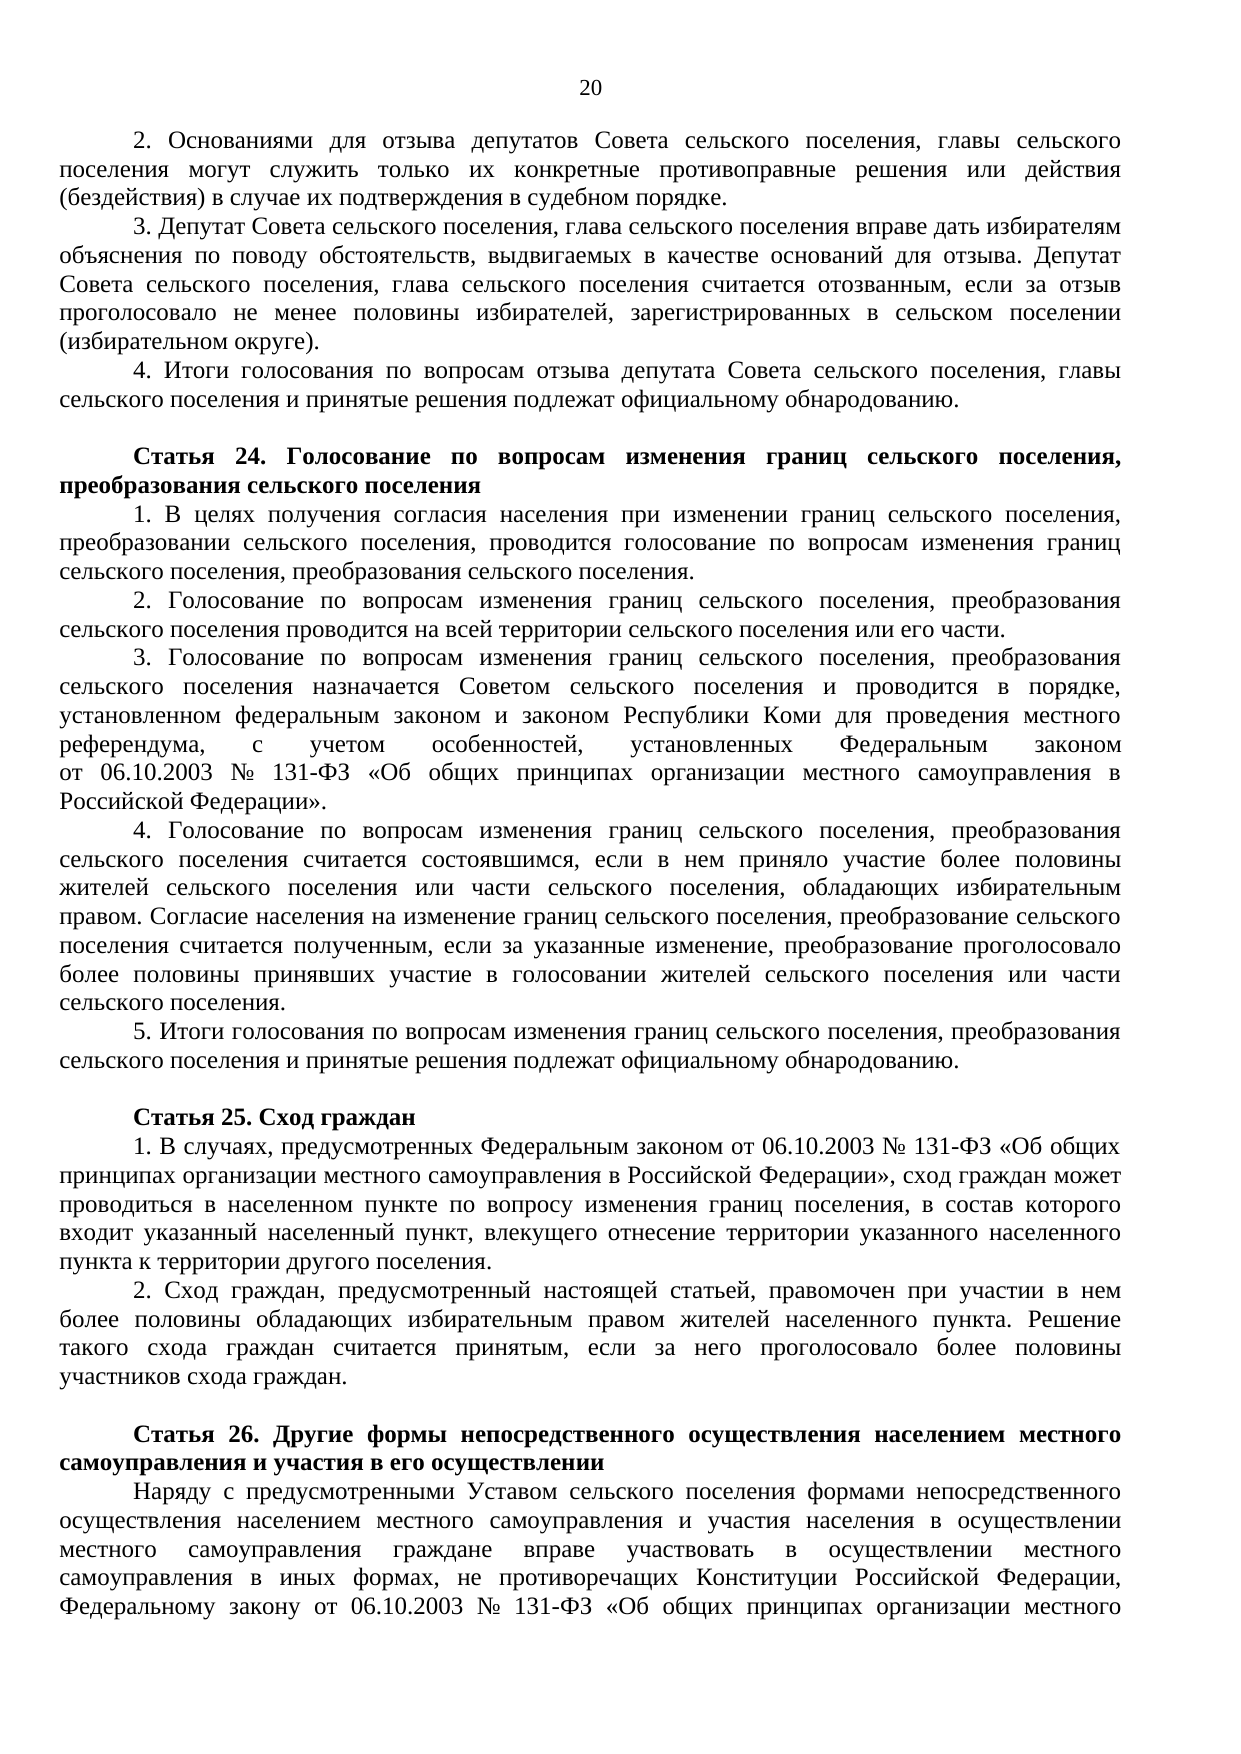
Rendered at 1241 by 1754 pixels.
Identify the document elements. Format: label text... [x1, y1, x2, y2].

text Статья 25. Сход граждан [59, 1102, 1122, 1131]
text 2. Сход граждан, предусмотренный настоящей статьей, правомочен при участии в нем более половины обладающих избирательным правом жителей населенного пункта. Решение такого схода граждан считается принятым, если за него проголосовало более половины участников схода граждан. [59, 1275, 1122, 1390]
text 2. Основаниями для отзыва депутатов Совета сельского поселения, главы сельского поселения могут служить только их конкретные противоправные решения или действия (бездействия) в случае их подтверждения в судебном порядке. [59, 125, 1122, 211]
text 2. Голосование по вопросам изменения границ сельского поселения, преобразования сельского поселения проводится на всей территории сельского поселения или его части. [59, 585, 1122, 642]
text 5. Итоги голосования по вопросам изменения границ сельского поселения, преобразования сельского поселения и принятые решения подлежат официальному обнародованию. [59, 1016, 1122, 1074]
text Статья 24. Голосование по вопросам изменения границ сельского поселения, преобразования сельского поселения [59, 441, 1122, 499]
text 4. Итоги голосования по вопросам отзыва депутата Совета сельского поселения, главы сельского поселения и принятые решения подлежат официальному обнародованию. [59, 355, 1122, 412]
text 1. В случаях, предусмотренных Федеральным законом от 06.10.2003 № 131-ФЗ «Об общих принципах организации местного самоуправления в Российской Федерации», сход граждан может проводиться в населенном пункте по вопросу изменения границ поселения, в состав которого входит указанный населенный пункт, влекущего отнесение территории указанного населенного пункта к территории другого поселения. [59, 1131, 1122, 1275]
text Статья 26. Другие формы непосредственного осуществления населением местного самоуправления и участия в его осуществлении [59, 1419, 1122, 1476]
text 1. В целях получения согласия населения при изменении границ сельского поселения, преобразовании сельского поселения, проводится голосование по вопросам изменения границ сельского поселения, преобразования сельского поселения. [59, 499, 1122, 585]
text 3. Голосование по вопросам изменения границ сельского поселения, преобразования сельского поселения назначается Советом сельского поселения и проводится в порядке, установленном федеральным законом и законом Республики Коми для проведения местного референдума, с учетом особенностей, установленных Федеральным законом от 06.10.2003 № 131-ФЗ «Об общих принципах организации местного самоуправления в Российской Федерации». [59, 642, 1122, 815]
text 3. Депутат Совета сельского поселения, глава сельского поселения вправе дать избирателям объяснения по поводу обстоятельств, выдвигаемых в качестве оснований для отзыва. Депутат Совета сельского поселения, глава сельского поселения считается отозванным, если за отзыв проголосовало не менее половины избирателей, зарегистрированных в сельском поселении (избирательном округе). [59, 211, 1122, 355]
text 4. Голосование по вопросам изменения границ сельского поселения, преобразования сельского поселения считается состоявшимся, если в нем приняло участие более половины жителей сельского поселения или части сельского поселения, обладающих избирательным правом. Согласие населения на изменение границ сельского поселения, преобразование сельского поселения считается полученным, если за указанные изменение, преобразование проголосовало более половины принявших участие в голосовании жителей сельского поселения или части сельского поселения. [59, 815, 1122, 1016]
